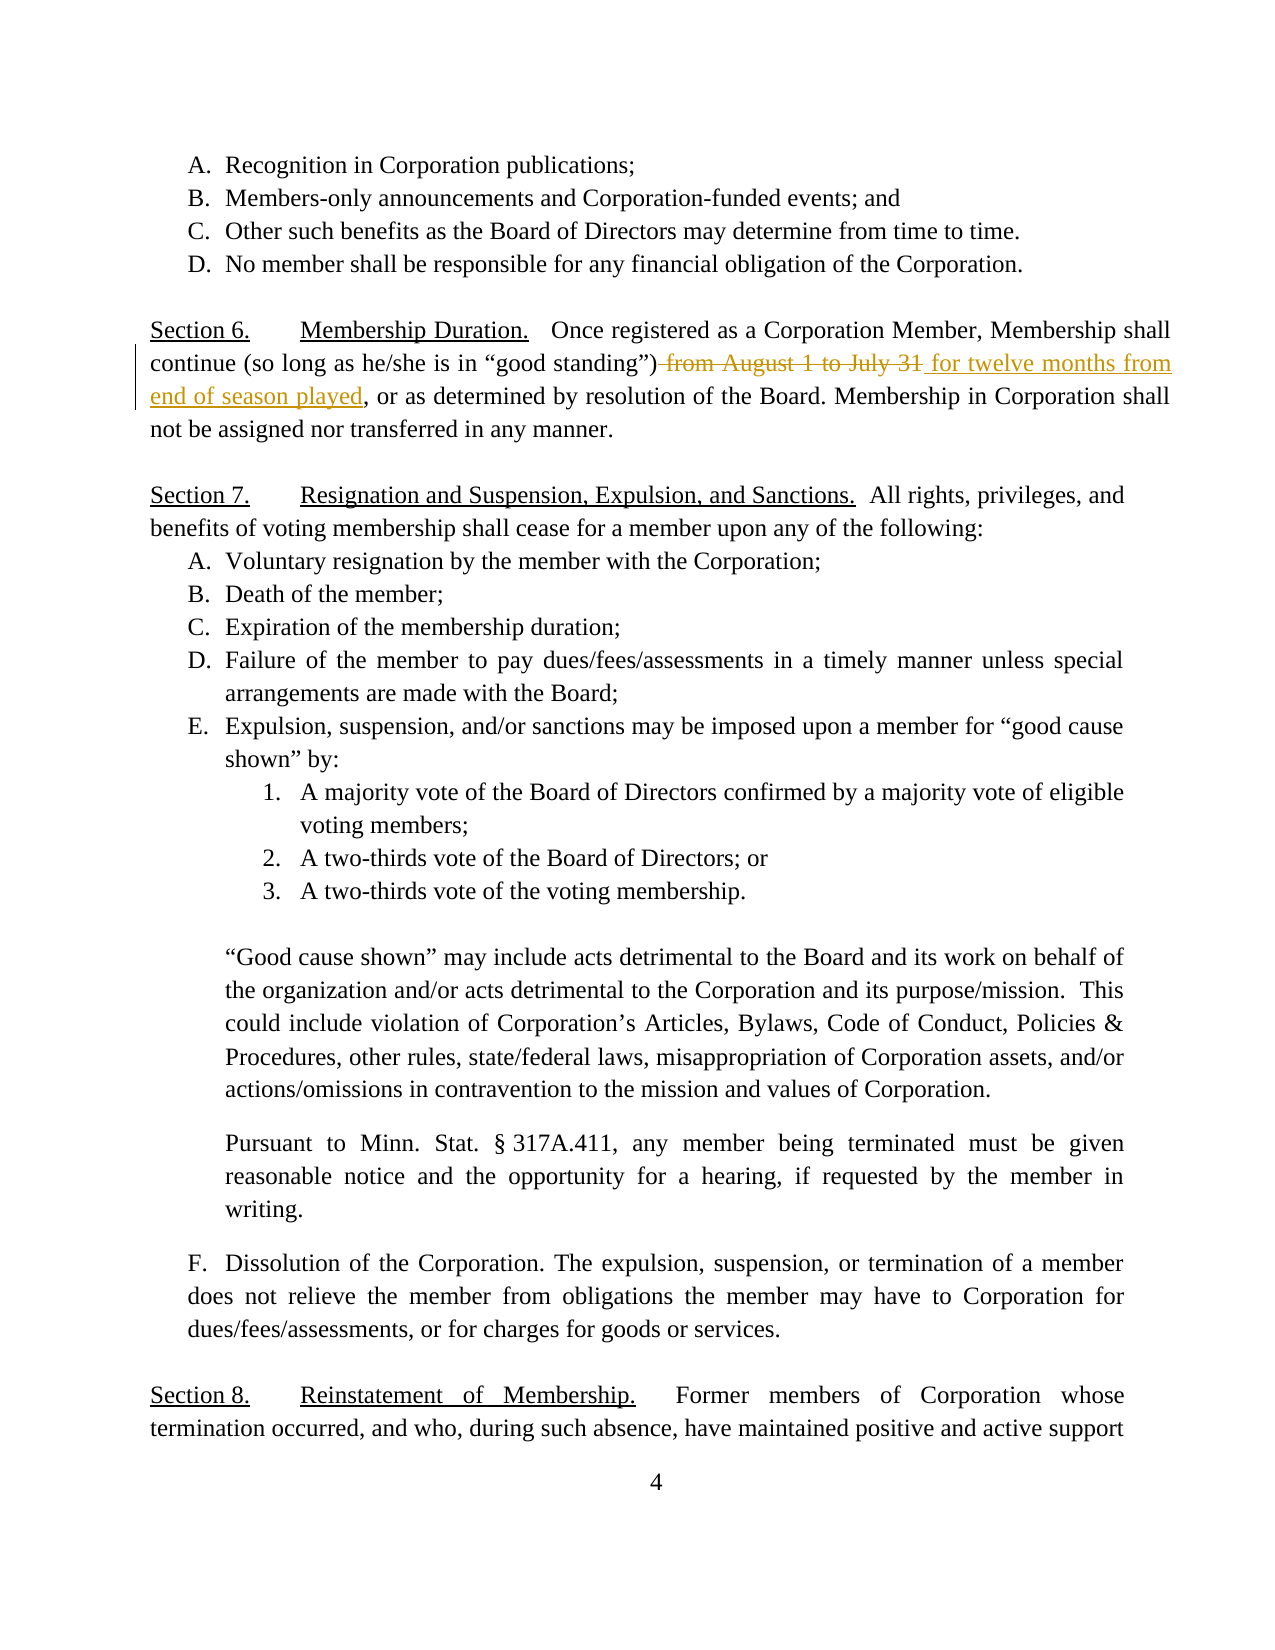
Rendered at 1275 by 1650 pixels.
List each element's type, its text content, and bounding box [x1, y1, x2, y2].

text “Good cause shown” may include acts detrimental to the Board and its work on behalf of the organization and/or acts detrimental to the Corporation and its purpose/mission. This could include violation of Corporation’s Articles, Bylaws, Code of Conduct, Policies & Procedures, other rules, state/federal laws, misappropriation of Corporation assets, and/or actions/omissions in contravention to the mission and values of Corporation. [225, 942, 1125, 1103]
list Expulsion, suspension, and/or sanctions may be imposed upon a member for “good cause shown” by: [187, 711, 1125, 773]
list Failure of the member to pay dues/fees/assessments in a timely manner unless special arrangements are made with the Board; [187, 645, 1125, 707]
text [150, 1380, 1125, 1442]
list A majority vote of the Board of Directors confirmed by a majority vote of eligible voting members; [262, 777, 1125, 839]
text Section 7. Resignation and Suspension, Expulsion, and Sanctions. All rights, privileges, and benefits of voting membership shall cease for a member upon any of the following: [150, 480, 1125, 542]
list No member shall be responsible for any financial obligation of the Corporation. [187, 249, 1125, 278]
list Recognition in Corporation publications; [187, 150, 1125, 179]
list A two-thirds vote of the voting membership. [262, 876, 1125, 905]
list Dissolution of the Corporation. The expulsion, suspension, or termination of a member does not relieve the member from obligations the member may have to Corporation for dues/fees/assessments, or for charges for goods or services. [187, 1248, 1125, 1343]
list Expiration of the membership duration; [187, 612, 1125, 641]
list Death of the member; [187, 579, 1125, 608]
text Pursuant to Minn. Stat. § 317A.411, any member being terminated must be given reasonable notice and the opportunity for a hearing, if requested by the member in writing. [225, 1128, 1125, 1223]
list Voluntary resignation by the member with the Corporation; [187, 546, 1125, 575]
list Members-only announcements and Corporation-funded events; and [187, 183, 1125, 212]
text Section 6. Membership Duration. Once registered as a Corporation Member, Membership shall continue (so long as he/she is in “good standing”), or as determined by resolution of the Board. Membership in Corporation shall not be assigned nor transferred in any manner. [150, 282, 1172, 443]
list Other such benefits as the Board of Directors may determine from time to time. [187, 216, 1125, 245]
list A two-thirds vote of the Board of Directors; or [262, 843, 1125, 872]
